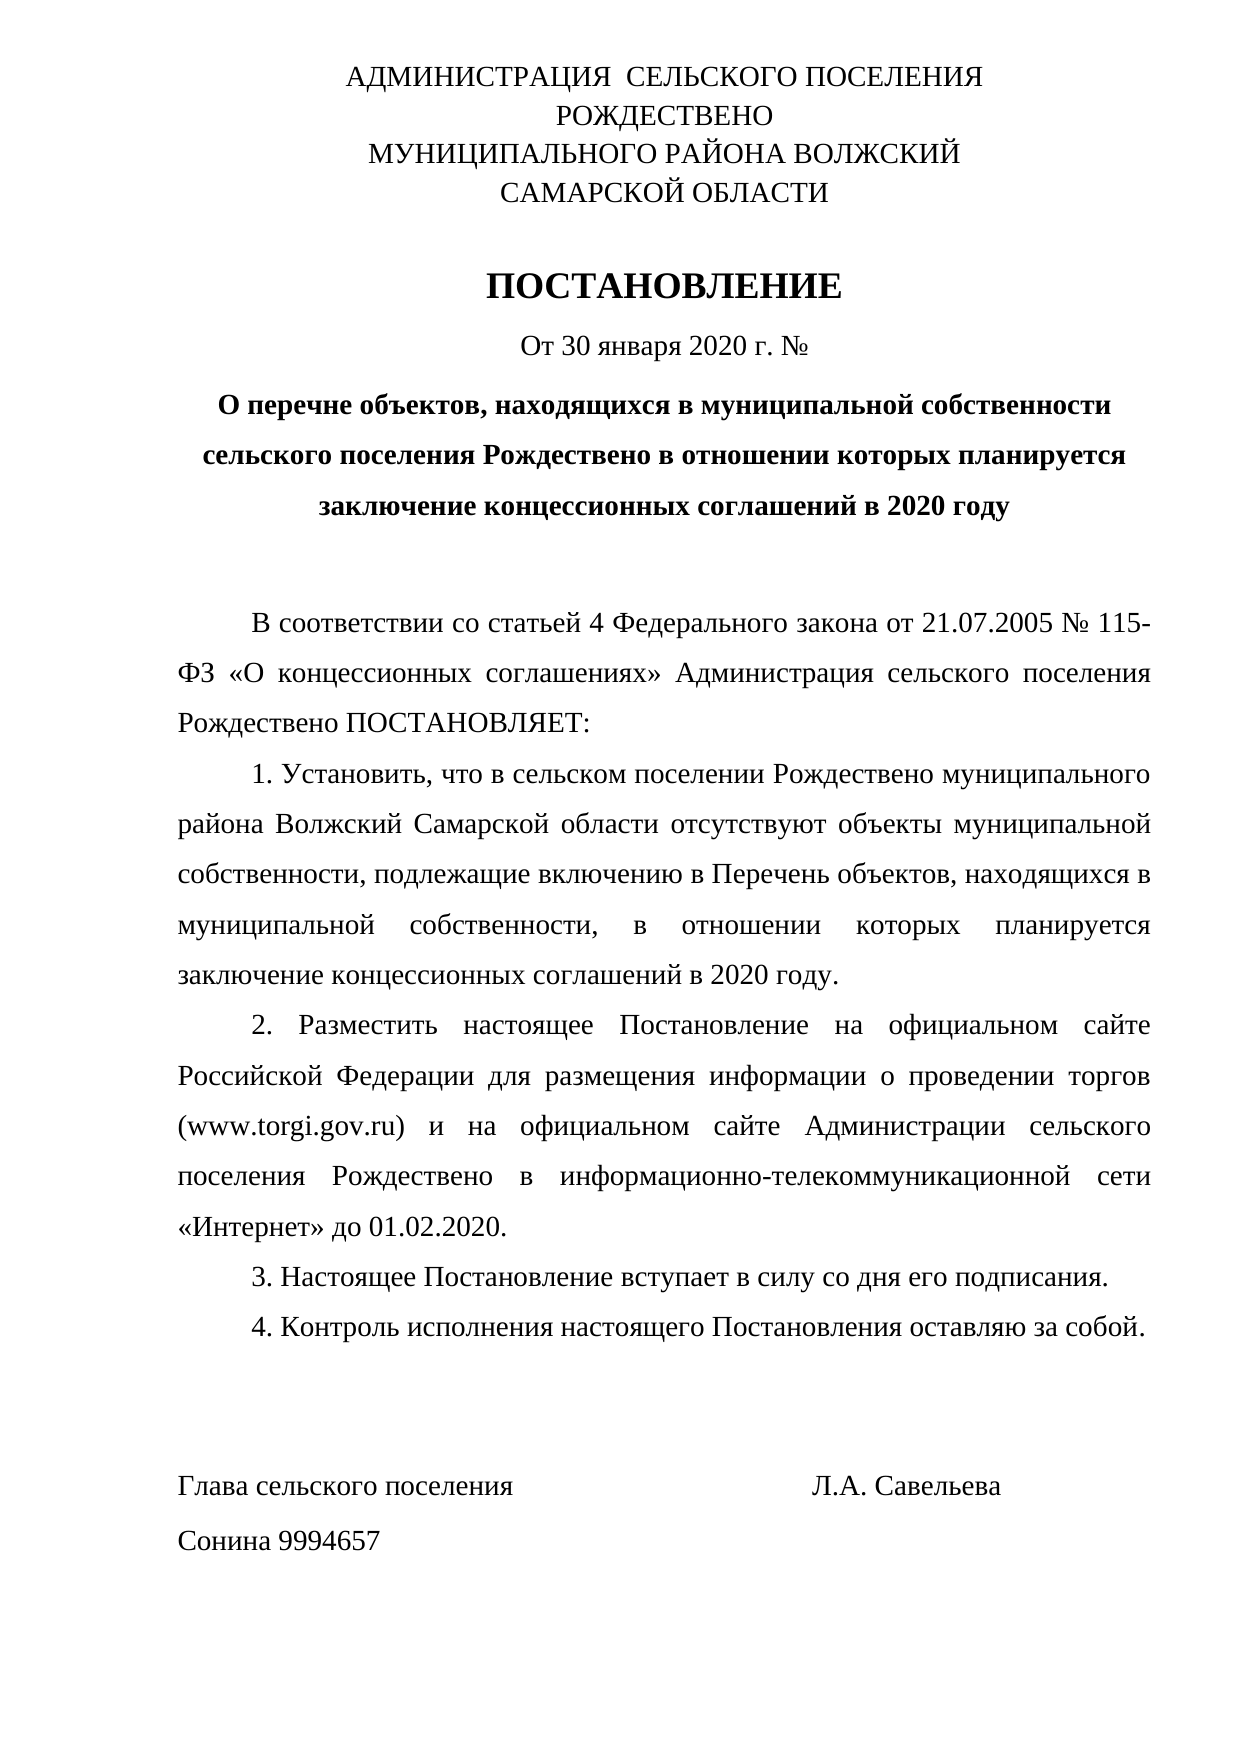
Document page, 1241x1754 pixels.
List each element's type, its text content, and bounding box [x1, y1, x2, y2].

text САМАРСКОЙ ОБЛАСТИ [177, 175, 1152, 208]
text О перечне объектов, находящихся в муниципальной собственности сельского поселения Рождествено в отношении которых планируется заключение концессионных соглашений в 2020 году [177, 387, 1152, 521]
text 2. Разместить настоящее Постановление на официальном сайте Российской Федерации для размещения информации о проведении торгов (www.torgi.gov.ru) и на официальном сайте Администрации сельского поселения Рождествено в информационно-телекоммуникационной сети «Интернет» до 01.02.2020. [177, 1007, 1152, 1242]
text МУНИЦИПАЛЬНОГО РАЙОНА ВОЛЖСКИЙ [177, 136, 1152, 170]
text АДМИНИСТРАЦИЯ СЕЛЬСКОГО ПОСЕЛЕНИЯ [177, 59, 1152, 93]
text ПОСТАНОВЛЕНИЕ [177, 264, 1152, 307]
text 3. Настоящее Постановление вступает в силу со дня его подписания. [177, 1259, 1152, 1293]
text От 30 января 2020 г. № [177, 328, 1152, 361]
text В соответствии со статьей 4 Федерального закона от 21.07.2005 № 115-ФЗ «О концессионных соглашениях» Администрация сельского поселения Рождествено ПОСТАНОВЛЯЕТ: [177, 605, 1152, 739]
text 4. Контроль исполнения настоящего Постановления оставляю за собой. [177, 1309, 1152, 1343]
text Сонина 9994657 [177, 1523, 1152, 1556]
text Глава сельского поселения Л.А. Савельева [177, 1468, 1152, 1502]
text 1. Установить, что в сельском поселении Рождествено муниципального района Волжский Самарской области отсутствуют объекты муниципальной собственности, подлежащие включению в Перечень объектов, находящихся в муниципальной собственности, в отношении которых планируется заключение концессионных соглашений в 2020 году. [177, 756, 1152, 991]
text РОЖДЕСТВЕНО [177, 98, 1152, 131]
